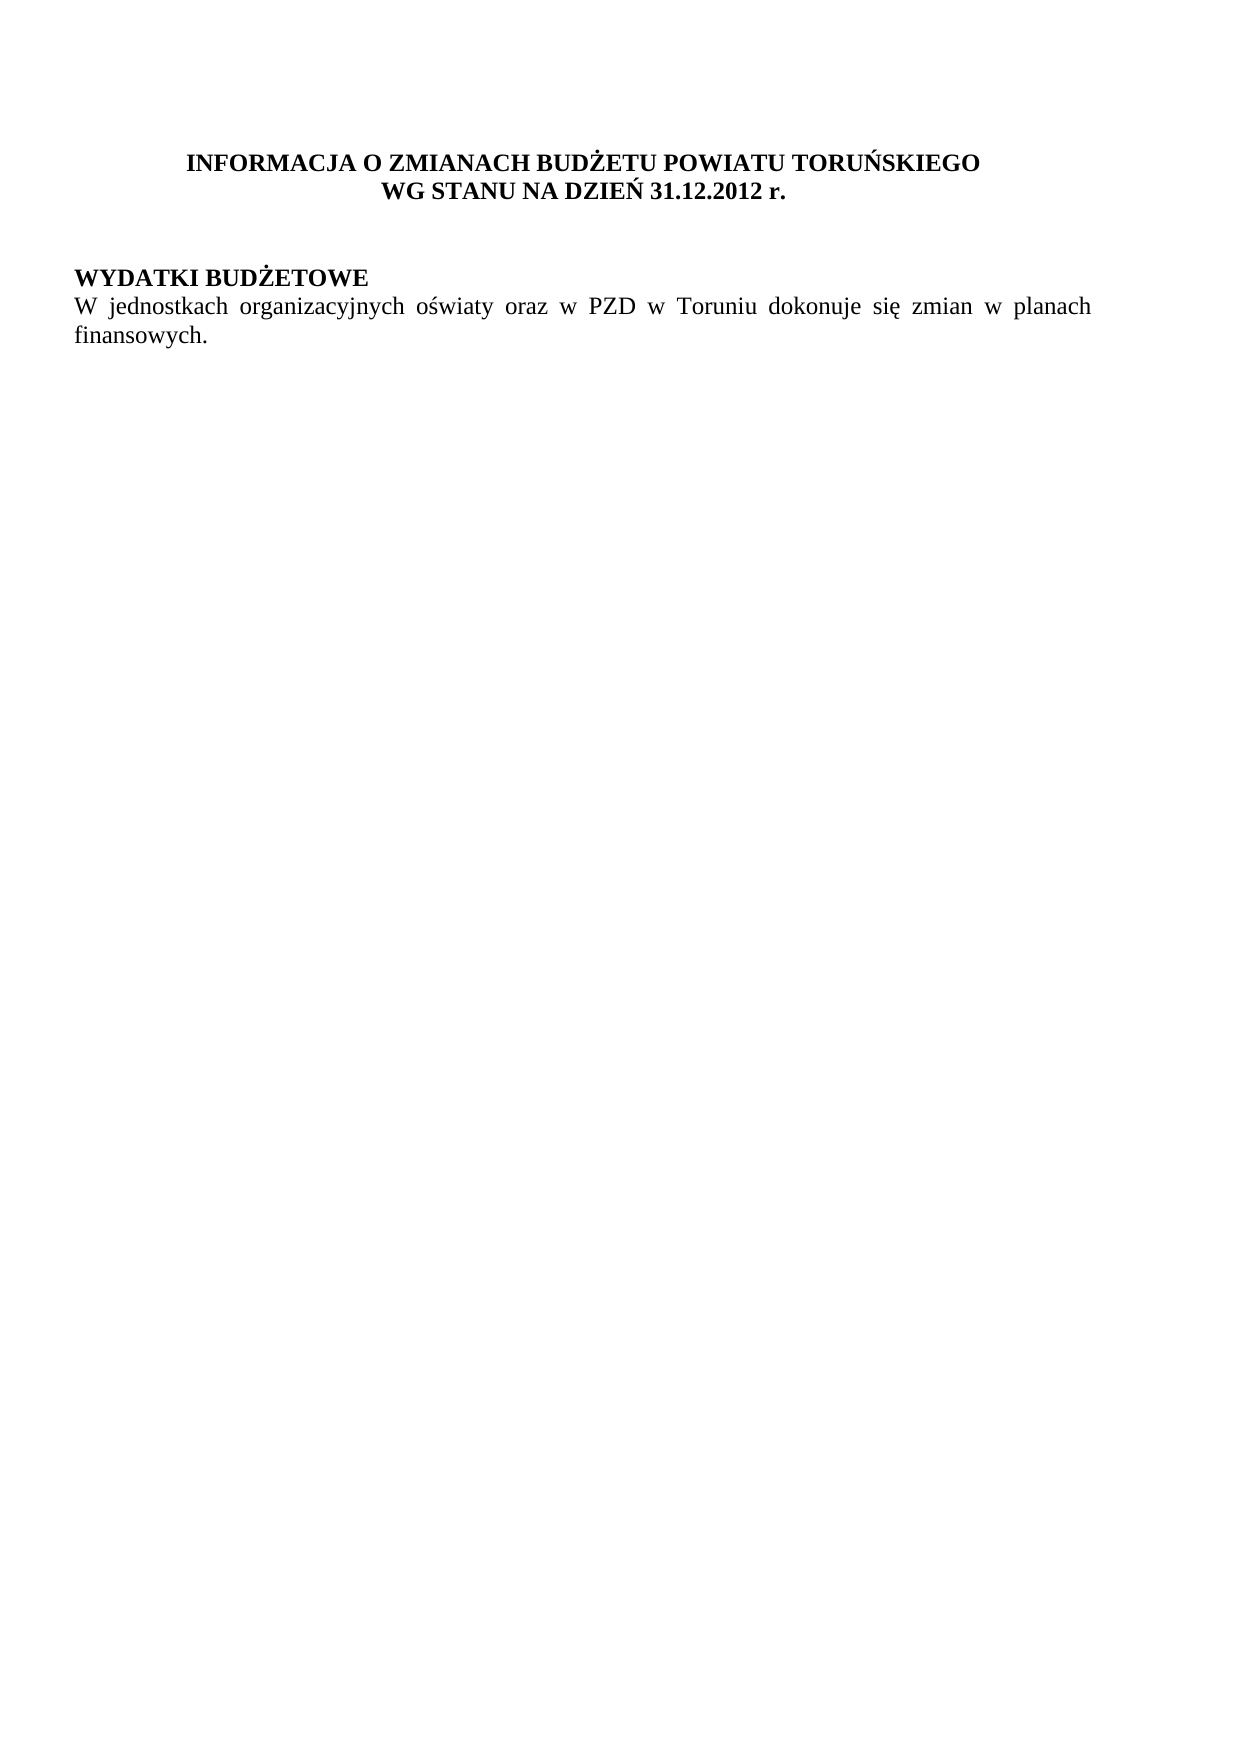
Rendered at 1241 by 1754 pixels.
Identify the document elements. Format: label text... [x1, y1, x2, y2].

text INFORMACJA O ZMIANACH BUDŻETU POWIATU TORUŃSKIEGO [74, 148, 1093, 176]
text WG STANU NA DZIEŃ 31.12.2012 r. [74, 176, 1093, 205]
text W jednostkach organizacyjnych oświaty oraz w PZD w Toruniu dokonuje się zmian w planach finansowych. [74, 291, 1093, 349]
text WYDATKI BUDŻETOWE [74, 263, 1093, 291]
